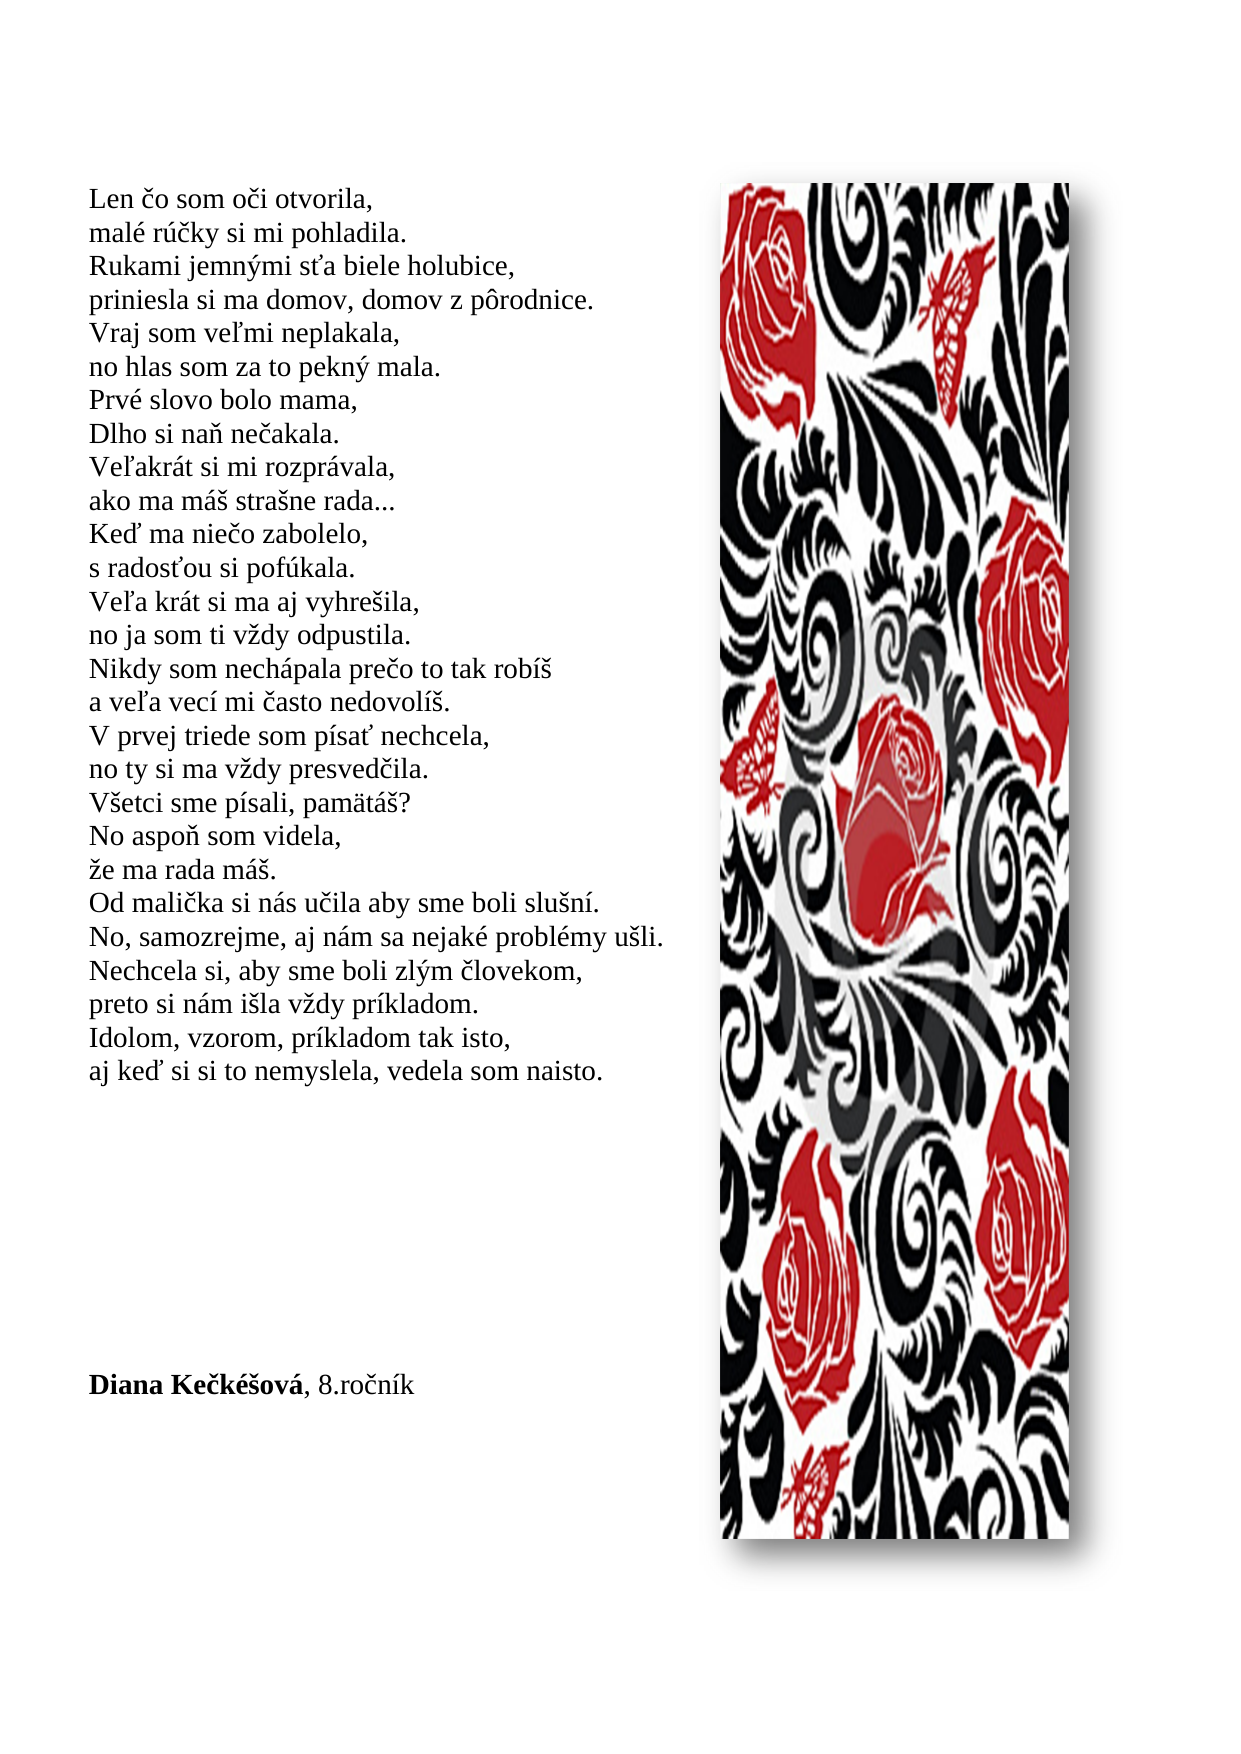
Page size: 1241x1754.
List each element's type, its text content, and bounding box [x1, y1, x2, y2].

text Od malička si nás učila aby sme boli slušní. [89, 886, 699, 919]
text V prvej triede som písať nechcela, [89, 718, 699, 751]
text Diana Kečkéšová, 8.ročník [89, 1367, 699, 1401]
text Prvé slovo bolo mama, [89, 382, 699, 416]
text Len čo som oči otvorila, [89, 181, 699, 215]
text no hlas som za to pekný mala. [89, 349, 699, 382]
text s radosťou si pofúkala. [89, 550, 699, 584]
text Všetci sme písali, pamätáš? [89, 785, 699, 818]
text Veľakrát si mi rozprávala, [89, 449, 699, 483]
text Rukami jemnými sťa biele holubice, [89, 248, 699, 282]
text ako ma máš strašne rada... [89, 483, 699, 517]
text malé rúčky si mi pohladila. [89, 215, 699, 248]
text no ty si ma vždy presvedčila. [89, 751, 699, 785]
text preto si nám išla vždy príkladom. [89, 986, 699, 1020]
text že ma rada máš. [89, 852, 699, 886]
text Nechcela si, aby sme boli zlým človekom, [89, 953, 699, 986]
text Vraj som veľmi neplakala, [89, 315, 699, 349]
text Veľa krát si ma aj vyhrešila, [89, 584, 699, 617]
text aj keď si si to nemyslela, vedela som naisto. [89, 1053, 699, 1087]
text No aspoň som videla, [89, 818, 699, 852]
picture [699, 162, 1123, 1591]
text Idolom, vzorom, príkladom tak isto, [89, 1020, 699, 1053]
text no ja som ti vždy odpustila. [89, 617, 699, 651]
text No, samozrejme, aj nám sa nejaké problémy ušli. [89, 919, 699, 953]
text Nikdy som nechápala prečo to tak robíš [89, 651, 699, 684]
text priniesla si ma domov, domov z pôrodnice. [89, 282, 699, 315]
text a veľa vecí mi často nedovolíš. [89, 684, 699, 718]
text Keď ma niečo zabolelo, [89, 517, 699, 550]
text Dlho si naň nečakala. [89, 416, 699, 449]
